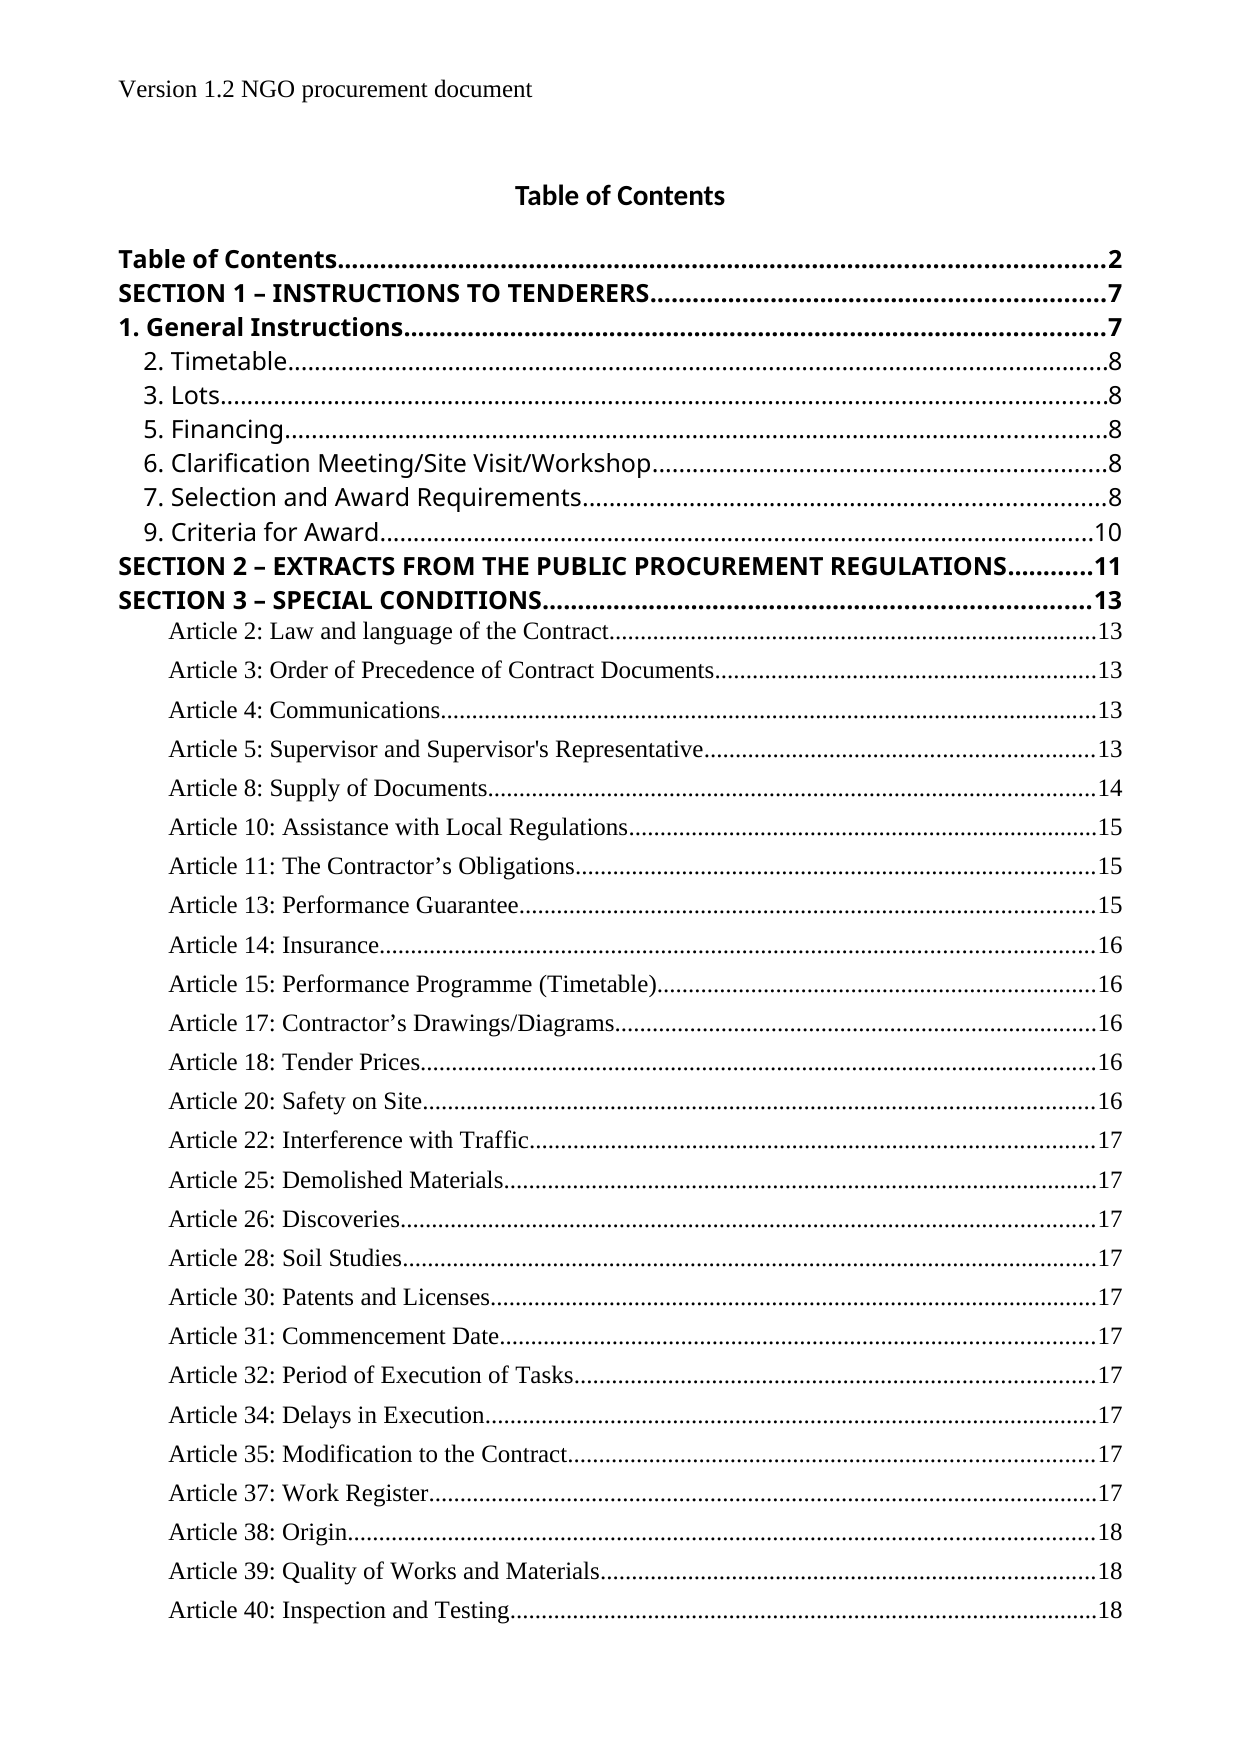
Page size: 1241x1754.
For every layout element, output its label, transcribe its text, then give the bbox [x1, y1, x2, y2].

text Article 3: Order of Precedence of Contract Documents 13 [168, 656, 1122, 684]
text 3. Lots 8 [143, 378, 1122, 412]
text SECTION 1 – INSTRUCTIONS TO TENDERERS 7 [118, 276, 1128, 310]
text 1. General Instructions 7 [118, 310, 1128, 344]
text Article 30: Patents and Licenses 17 [168, 1282, 1122, 1311]
subtitle Table of Contents [118, 177, 1122, 212]
text Article 8: Supply of Documents 14 [168, 773, 1122, 802]
text Article 25: Demolished Materials 17 [168, 1165, 1122, 1193]
text Table of Contents 2 [118, 242, 1128, 276]
text Article 20: Safety on Site 16 [168, 1086, 1122, 1115]
text 9. Criteria for Award 10 [143, 514, 1122, 548]
text Article 15: Performance Programme (Timetable) 16 [168, 969, 1122, 998]
text SECTION 2 – EXTRACTS FROM THE PUBLIC PROCUREMENT REGULATIONS 11 [118, 548, 1128, 582]
text Article 5: Supervisor and Supervisor's Representative 13 [168, 734, 1122, 763]
text Article 38: Origin 18 [168, 1517, 1122, 1546]
text Article 10: Assistance with Local Regulations 15 [168, 812, 1122, 841]
text Article 31: Commencement Date 17 [168, 1321, 1122, 1350]
text Article 18: Tender Prices 16 [168, 1047, 1122, 1076]
text Article 34: Delays in Execution 17 [168, 1400, 1122, 1428]
text SECTION 3 – SPECIAL CONDITIONS 13 [118, 582, 1128, 616]
text 5. Financing 8 [143, 412, 1122, 446]
text Article 35: Modification to the Contract 17 [168, 1439, 1122, 1468]
text Article 40: Inspection and Testing 18 [168, 1596, 1122, 1624]
text Article 32: Period of Execution of Tasks 17 [168, 1361, 1122, 1389]
text Article 39: Quality of Works and Materials 18 [168, 1556, 1122, 1585]
text Article 2: Law and language of the Contract 13 [168, 616, 1122, 645]
text 2. Timetable 8 [143, 344, 1122, 378]
text 7. Selection and Award Requirements 8 [143, 480, 1122, 514]
text Article 13: Performance Guarantee 15 [168, 891, 1122, 919]
text Article 14: Insurance 16 [168, 930, 1122, 958]
text 6. Clarification Meeting/Site Visit/Workshop 8 [143, 446, 1122, 480]
text Article 28: Soil Studies 17 [168, 1243, 1122, 1272]
text Article 26: Discoveries 17 [168, 1204, 1122, 1233]
text Article 11: The Contractor’s Obligations 15 [168, 851, 1122, 880]
text Article 17: Contractor’s Drawings/Diagrams 16 [168, 1008, 1122, 1037]
text Article 4: Communications 13 [168, 695, 1122, 723]
text Article 22: Interference with Traffic 17 [168, 1126, 1122, 1154]
text Article 37: Work Register 17 [168, 1478, 1122, 1507]
